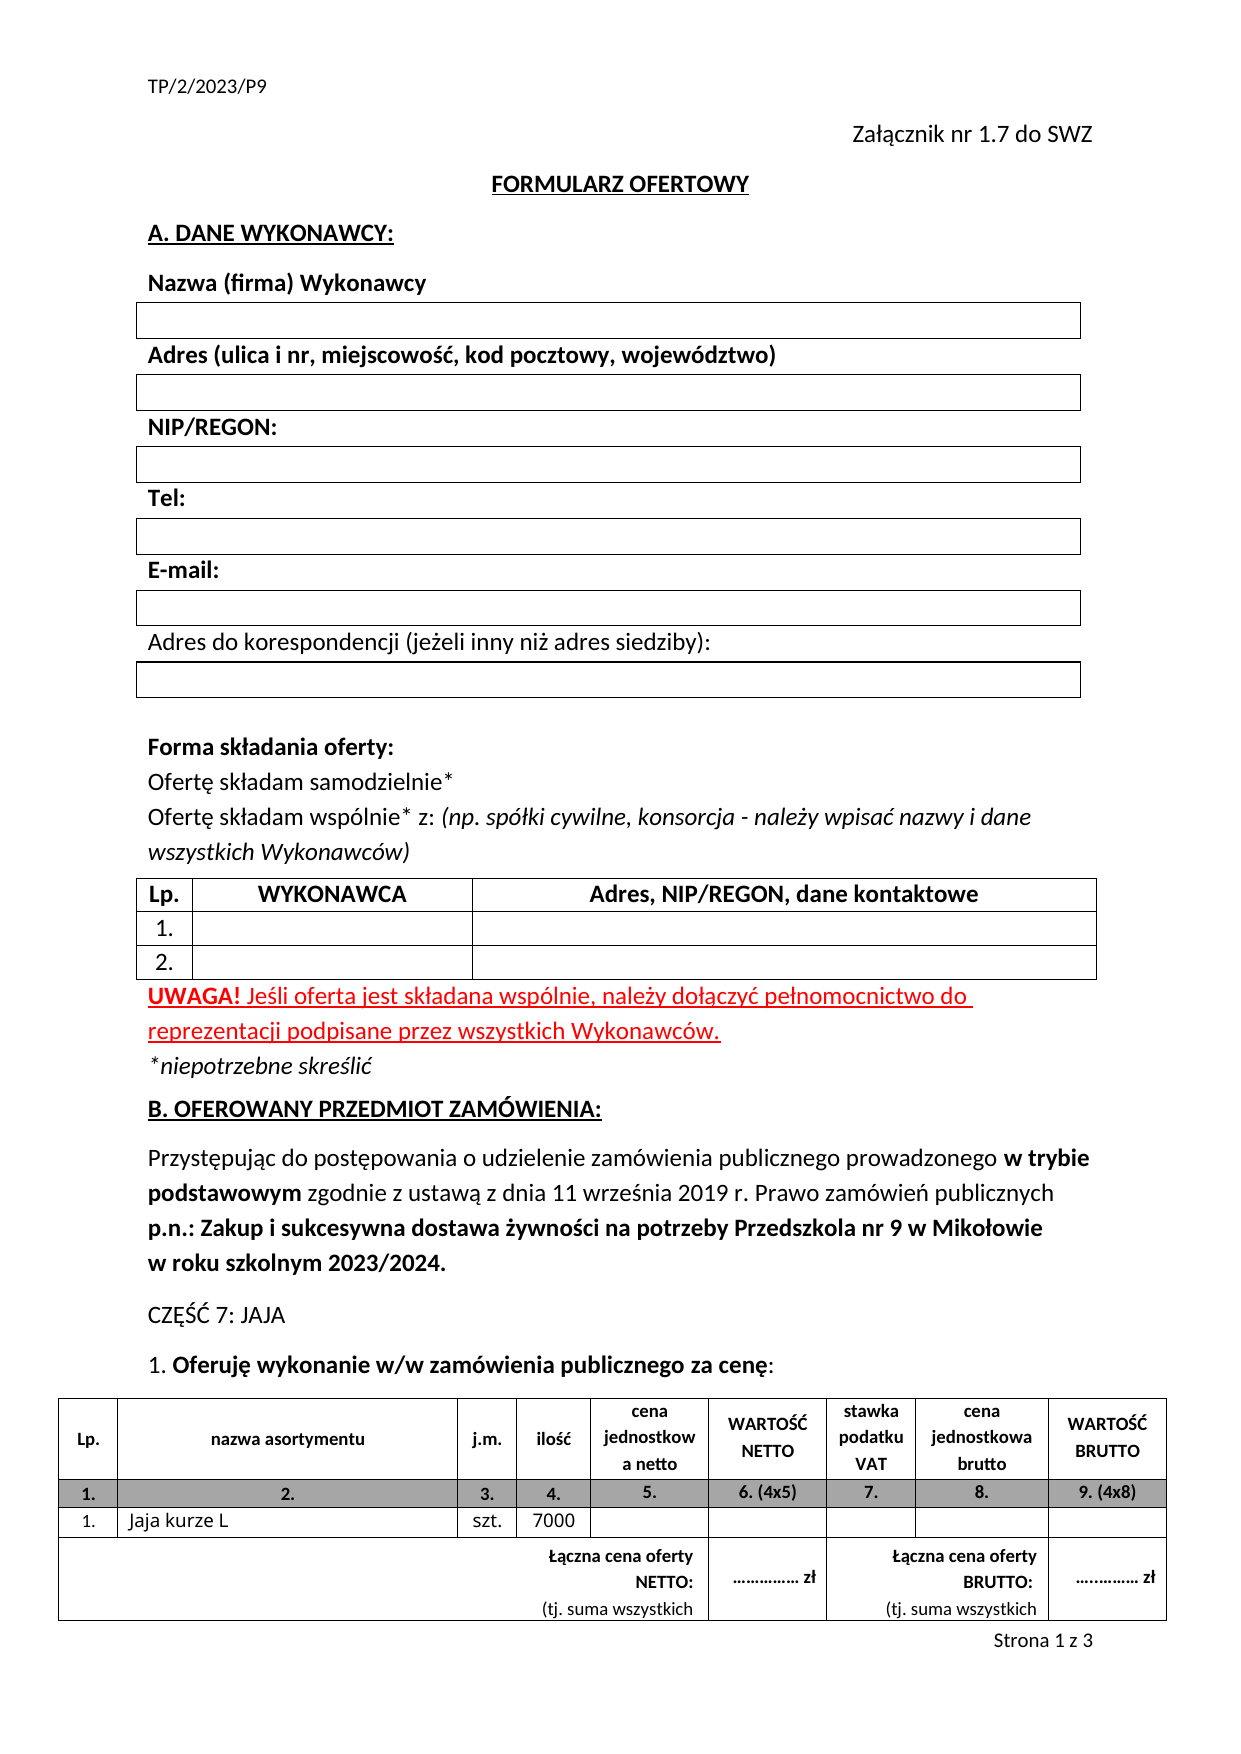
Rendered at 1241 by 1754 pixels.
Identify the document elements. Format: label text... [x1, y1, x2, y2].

table_header [137, 519, 1080, 553]
table_cell [1049, 1508, 1166, 1537]
table_cell …..……… zł [1049, 1538, 1166, 1620]
text FORMULARZ OFERTOWY [148, 168, 1093, 198]
table_header Adres, NIP/REGON, dane kontaktowe [473, 879, 1096, 911]
text Przystępując do postępowania o udzielenie zamówienia publicznego prowadzonego w trybie podstawowym zgodnie z ustawą z dnia 11 września 2019 r. Prawo zamówień publicznych p.n.: Zakup i sukcesywna dostawa żywności na potrzeby Przedszkola nr 9 w Mikołowie w roku szkolnym 2023/2024. [148, 1142, 1093, 1278]
table_header [137, 591, 1080, 625]
text B. OFEROWANY PRZEDMIOT ZAMÓWIENIA: [148, 1093, 1093, 1123]
text UWAGA! Jeśli oferta jest składana wspólnie, należy dołączyć pełnomocnictwo do reprezentacji podpisane przez wszystkich Wykonawców. [148, 980, 1093, 1045]
table_cell 9. (4x8) [1049, 1480, 1166, 1507]
table_cell [827, 1508, 915, 1537]
table_cell 1. [137, 912, 192, 945]
table_cell [193, 946, 472, 979]
text Forma składania oferty: [148, 731, 1093, 762]
text Ofertę składam wspólnie* z: (np. spółki cywilne, konsorcja - należy wpisać nazwy i dane wszystkich Wykonawców) [148, 801, 1093, 867]
table_header j.m. [458, 1399, 516, 1479]
table_header Lp. [137, 879, 192, 911]
table_cell 7. [827, 1480, 915, 1507]
table_header ilość [517, 1399, 590, 1479]
text NIP/REGON: [148, 411, 1093, 441]
table_cell [473, 946, 1096, 979]
table_cell szt. [458, 1508, 516, 1537]
table_header stawka podatku VAT [827, 1399, 915, 1479]
table_cell 3. [458, 1480, 516, 1507]
table_cell 4. [517, 1480, 590, 1507]
table_header [137, 663, 1080, 697]
table_header WYKONAWCA [193, 879, 472, 911]
table_header [137, 447, 1080, 482]
text A. DANE WYKONAWCY: [148, 217, 1093, 248]
table_cell 1. [59, 1508, 117, 1537]
table_cell [916, 1508, 1048, 1537]
table_cell 5. [591, 1480, 708, 1507]
table_cell 2. [118, 1480, 457, 1507]
table_cell 7000 [517, 1508, 590, 1537]
table_header WARTOŚĆ NETTO [709, 1399, 826, 1479]
table_cell [591, 1508, 708, 1537]
table_header nazwa asortymentu [118, 1399, 457, 1479]
text E-mail: [148, 554, 1093, 585]
table_cell 2. [137, 946, 192, 979]
table_header Lp. [59, 1399, 117, 1479]
table_cell …………… zł [709, 1538, 826, 1620]
text *niepotrzebne skreślić [148, 1050, 1093, 1080]
table_cell 8. [916, 1480, 1048, 1507]
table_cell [59, 1538, 708, 1620]
text Załącznik nr 1.7 do SWZ [148, 118, 1093, 149]
table_cell [473, 912, 1096, 945]
text Adres (ulica i nr, miejscowość, kod pocztowy, województwo) [148, 339, 1093, 369]
text CZĘŚĆ 7: JAJA [148, 1299, 1093, 1330]
text Nazwa (firma) Wykonawcy [148, 267, 1093, 297]
table_cell [709, 1508, 826, 1537]
table_cell 6. (4x5) [709, 1480, 826, 1507]
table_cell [827, 1538, 1048, 1620]
table_header WARTOŚĆ BRUTTO [1049, 1399, 1166, 1479]
table_cell 1. [59, 1480, 117, 1507]
table_header cena jednostkowa brutto [916, 1399, 1048, 1479]
table_cell Jaja kurze L [118, 1508, 457, 1537]
table_header [137, 303, 1080, 338]
text Adres do korespondencji (jeżeli inny niż adres siedziby): [148, 626, 1093, 657]
table_header cena jednostkowa netto [591, 1399, 708, 1479]
text Ofertę składam samodzielnie* [148, 766, 1093, 797]
table_header [137, 375, 1080, 410]
text 1. Oferuję wykonanie w/w zamówienia publicznego za cenę: [148, 1349, 1093, 1379]
table_cell [193, 912, 472, 945]
text Tel: [148, 483, 1093, 513]
